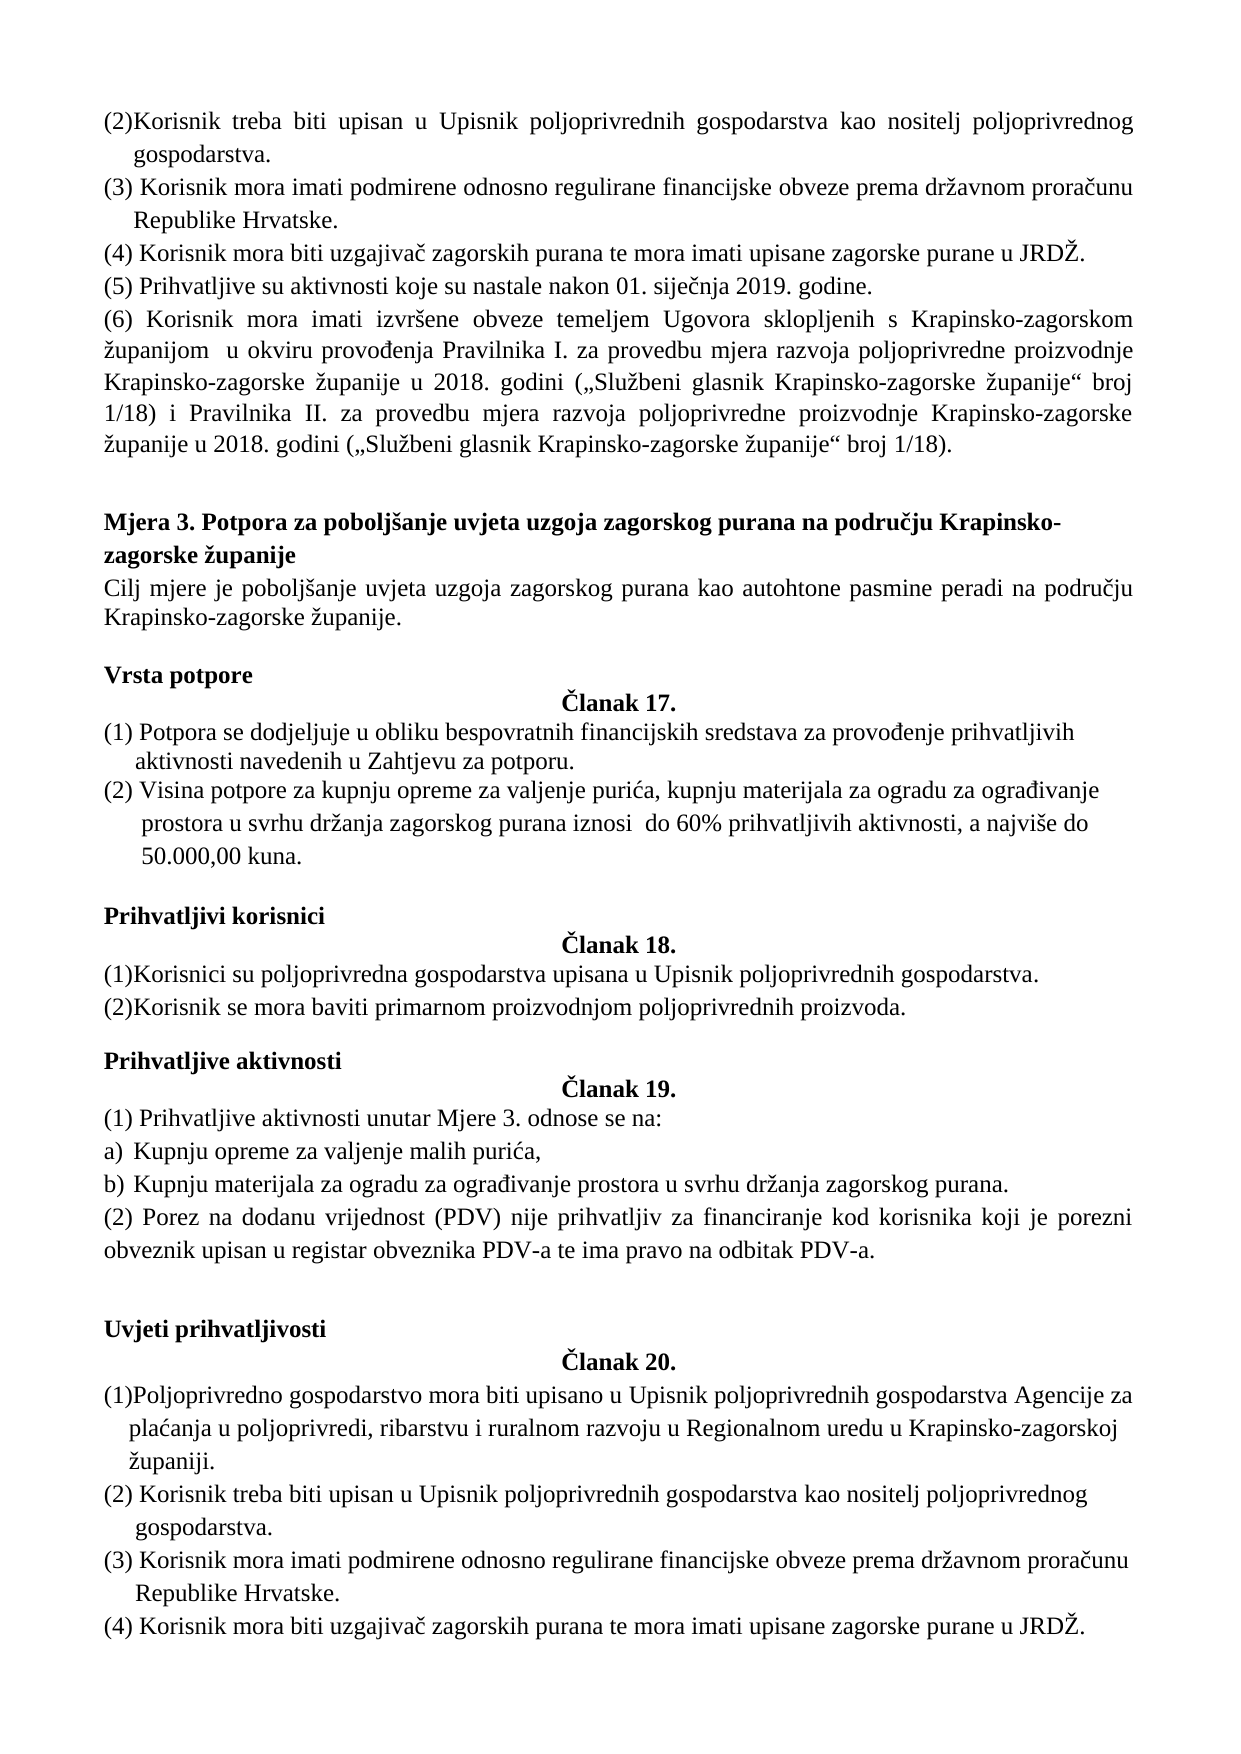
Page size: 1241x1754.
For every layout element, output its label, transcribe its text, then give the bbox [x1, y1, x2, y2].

text Članak 17. [103, 688, 1134, 717]
text (1) Potpora se dodjeljuje u obliku bespovratnih financijskih sredstava za provođenje prihvatljivih [103, 717, 1134, 746]
list plaćanja u poljoprivredi, ribarstvu i ruralnom razvoju u Regionalnom uredu u Krapinsko-zagorskoj [103, 1413, 1134, 1442]
list (6) Korisnik mora imati izvršene obveze temeljem Ugovora sklopljenih s Krapinsko-zagorskom županijom u okviru provođenja Pravilnika I. za provedbu mjera razvoja poljoprivredne proizvodnje Krapinsko-zagorske županije u 2018. godini („Službeni glasnik Krapinsko-zagorske županije“ broj 1/18) i Pravilnika II. za provedbu mjera razvoja poljoprivredne proizvodnje Krapinsko-zagorske županije u 2018. godini („Službeni glasnik Krapinsko-zagorske županije“ broj 1/18). [103, 304, 1134, 457]
list Korisnik treba biti upisan u Upisnik poljoprivrednih gospodarstva kao nositelj poljoprivrednog gospodarstva. [103, 106, 1134, 168]
list Korisnici su poljoprivredna gospodarstva upisana u Upisnik poljoprivrednih gospodarstva. [103, 959, 1134, 988]
text (1) Prihvatljive aktivnosti unutar Mjere 3. odnose se na: [103, 1103, 1134, 1132]
text Vrsta potpore [103, 660, 1134, 688]
list (2) Korisnik treba biti upisan u Upisnik poljoprivrednih gospodarstva kao nositelj poljoprivrednog [103, 1479, 1134, 1508]
list (3) Korisnik mora imati podmirene odnosno regulirane financijske obveze prema državnom proračunu [103, 1545, 1134, 1574]
list Korisnik mora imati podmirene odnosno regulirane financijske obveze prema državnom proračunu Republike Hrvatske. [103, 172, 1134, 234]
text prostora u svrhu držanja zagorskog purana iznosi do 60% prihvatljivih aktivnosti, a najviše do [103, 808, 1134, 836]
text Članak 18. [103, 930, 1134, 959]
text Članak 20. [103, 1347, 1134, 1376]
list Korisnik se mora baviti primarnom proizvodnjom poljoprivrednih proizvoda. [103, 992, 1134, 1021]
text Članak 19. [103, 1074, 1134, 1103]
list Kupnju opreme za valjenje malih purića, [103, 1136, 1134, 1165]
text Mjera 3. Potpora za poboljšanje uvjeta uzgoja zagorskog purana na području Krapinsko-zagorske županije [103, 507, 1134, 569]
list Republike Hrvatske. [103, 1578, 1134, 1607]
text Prihvatljive aktivnosti [103, 1046, 1134, 1074]
text (5) Prihvatljive su aktivnosti koje su nastale nakon 01. siječnja 2019. godine. [103, 271, 1134, 300]
text Prihvatljivi korisnici [103, 901, 1134, 930]
list (1)Poljoprivredno gospodarstvo mora biti upisano u Upisnik poljoprivrednih gospodarstva Agencije za [103, 1380, 1134, 1408]
list (4) Korisnik mora biti uzgajivač zagorskih purana te mora imati upisane zagorske purane u JRDŽ. [103, 1611, 1134, 1640]
text (2) Porez na dodanu vrijednost (PDV) nije prihvatljiv za financiranje kod korisnika koji je porezni obveznik upisan u registar obveznika PDV-a te ima pravo na odbitak PDV-a. [103, 1202, 1134, 1264]
text Uvjeti prihvatljivosti [103, 1314, 1134, 1342]
list županiji. [103, 1446, 1134, 1474]
text Cilj mjere je poboljšanje uvjeta uzgoja zagorskog purana kao autohtone pasmine peradi na području Krapinsko-zagorske županije. [103, 573, 1134, 631]
text aktivnosti navedenih u Zahtjevu za potporu. [103, 746, 1134, 775]
text (4) Korisnik mora biti uzgajivač zagorskih purana te mora imati upisane zagorske purane u JRDŽ. [103, 238, 1134, 267]
text 50.000,00 kuna. [103, 841, 1134, 869]
list gospodarstva. [103, 1512, 1134, 1541]
list Kupnju materijala za ogradu za ograđivanje prostora u svrhu držanja zagorskog purana. [103, 1169, 1134, 1198]
text (2) Visina potpore za kupnju opreme za valjenje purića, kupnju materijala za ogradu za ograđivanje [103, 775, 1134, 803]
